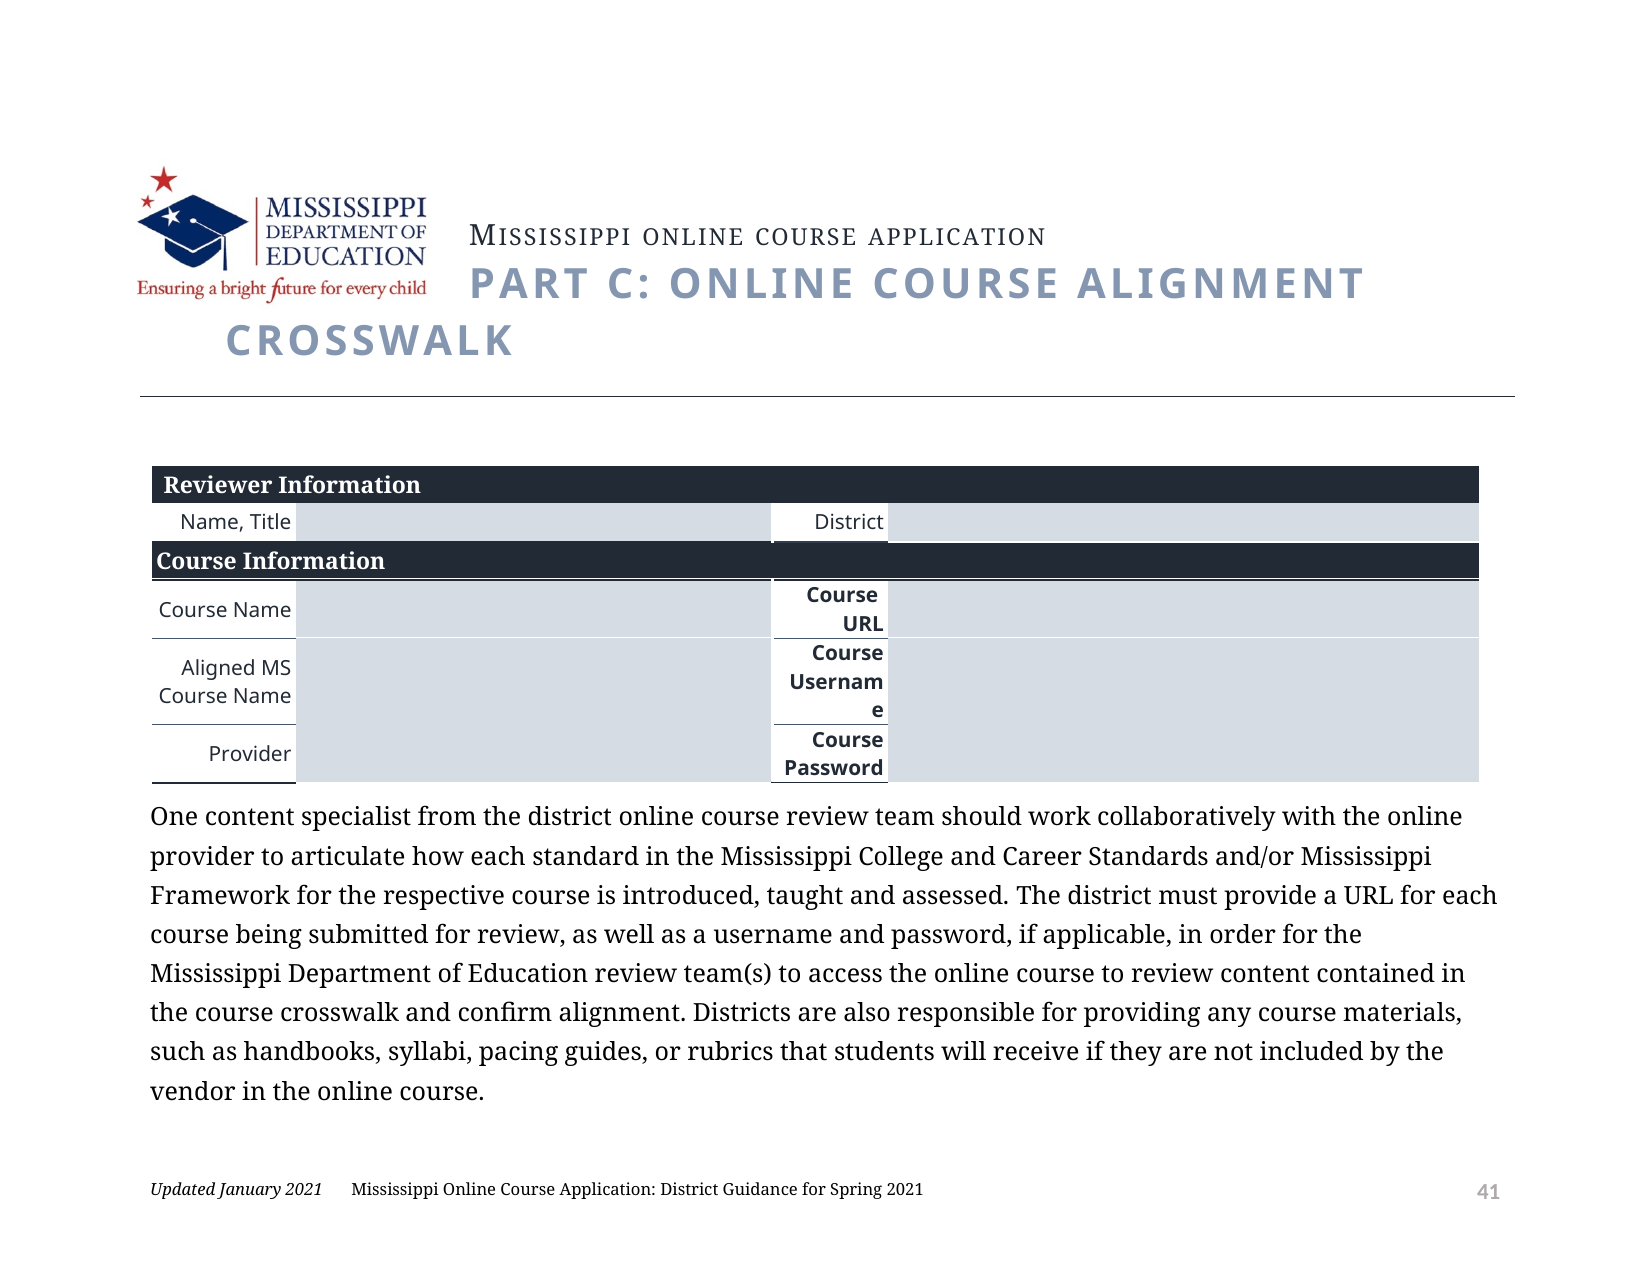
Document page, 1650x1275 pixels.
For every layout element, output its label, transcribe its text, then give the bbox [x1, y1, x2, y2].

table_cell [296, 503, 771, 541]
table_cell Name, Title [152, 503, 296, 541]
table_cell [888, 638, 1479, 724]
table_cell Provider [152, 725, 296, 782]
table_cell Course Name [152, 581, 296, 637]
table_cell Aligned MS Course Name [152, 639, 296, 724]
table_cell Course Password [773, 725, 888, 782]
table_cell [888, 503, 1479, 541]
table_cell [888, 724, 1479, 782]
text One content specialist from the district online course review team should work collaboratively with the online provider to articulate how each standard in the Mississippi College and Career Standards and/or Mississippi Framework for the respective course is introduced, taught and assessed. The district must provide a URL for each course being submitted for review, as well as a username and password, if applicable, in order for the Mississippi Department of Education review team(s) to access the online course to review content contained in the course crosswalk and confirm alignment. Districts are also responsible for providing any course materials, such as handbooks, syllabi, pacing guides, or rubrics that students will receive if they are not included by the vendor in the online course. [150, 510, 1500, 1107]
table_cell Course Username [774, 639, 888, 724]
table_header Reviewer Information [152, 466, 1479, 503]
table_cell [296, 581, 771, 637]
table_cell [296, 724, 772, 782]
table_cell [296, 638, 771, 724]
table_cell District [774, 503, 888, 541]
subtitle PART C: ONLINE COURSE ALIGNMENT CROSSWALK [225, 254, 1500, 368]
picture [126, 158, 437, 309]
table_cell Course Information [152, 541, 1479, 578]
text Mississippi online course application [437, 214, 1500, 254]
table_cell [888, 581, 1479, 637]
table_cell Course URL [774, 581, 888, 637]
